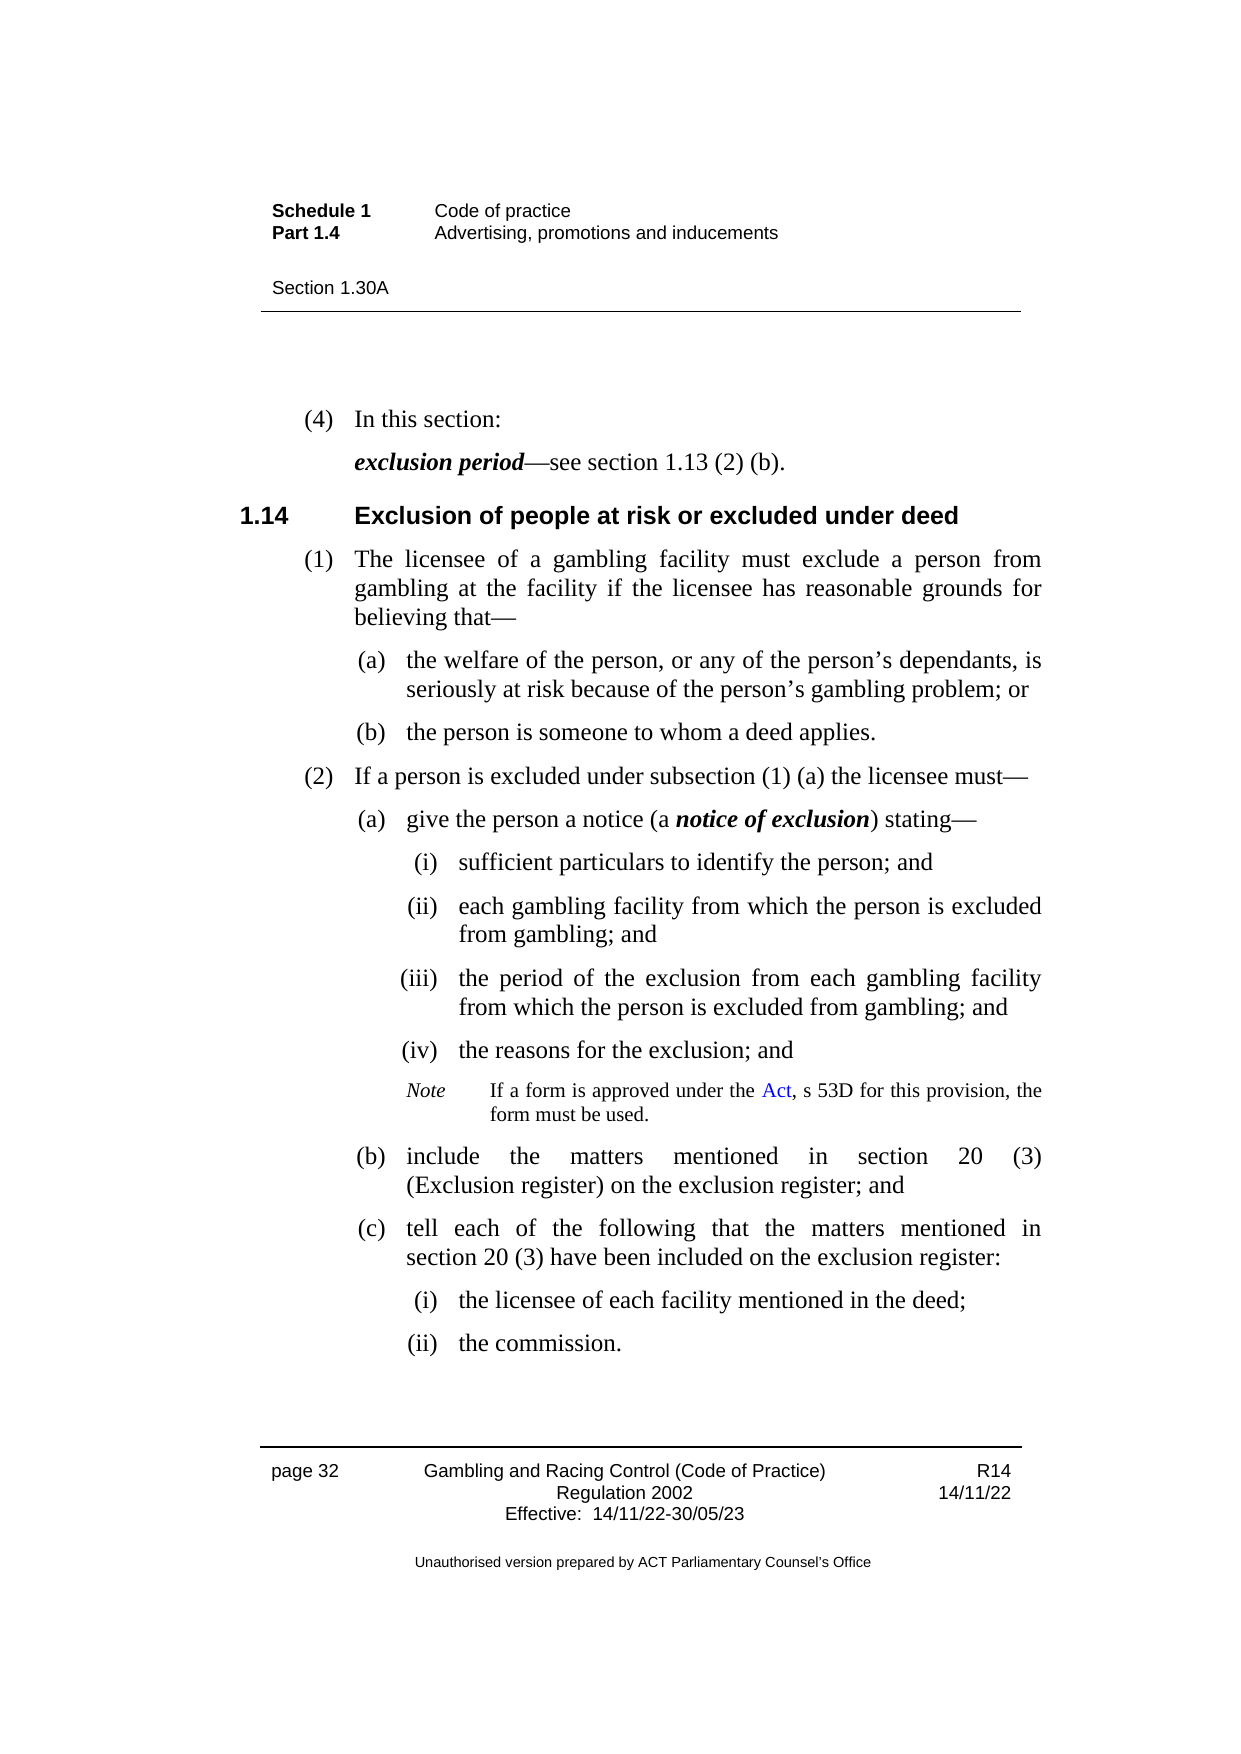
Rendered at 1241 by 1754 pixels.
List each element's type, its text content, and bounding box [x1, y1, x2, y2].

text (i) the licensee of each facility mentioned in the deed; [239, 1285, 1042, 1314]
text (iii) the period of the exclusion from each gambling facility from which the person is excluded from gambling; and [239, 963, 1042, 1020]
subtitle 1.14 Exclusion of people at risk or excluded under deed [239, 501, 1042, 530]
text (b) the person is someone to whom a deed applies. [239, 717, 1042, 746]
text (b) include the matters mentioned in section 20 (3) (Exclusion register) on the exclusion register; and [239, 1141, 1042, 1198]
text (ii) each gambling facility from which the person is excluded from gambling; and [239, 891, 1042, 948]
text (i) sufficient particulars to identify the person; and [239, 847, 1042, 876]
text (4) In this section: [239, 404, 1042, 433]
text (a) give the person a notice (a notice of exclusion) stating— [239, 804, 1042, 833]
text (ii) the commission. [239, 1328, 1042, 1357]
text (iv) the reasons for the exclusion; and [239, 1035, 1042, 1064]
text exclusion period—see section 1.13 (2) (b). [354, 447, 1042, 476]
text (a) the welfare of the person, or any of the person’s dependants, is seriously at risk because of the person’s gambling problem; or [239, 645, 1042, 703]
text (2) If a person is excluded under subsection (1) (a) the licensee must— [239, 761, 1042, 789]
text Note If a form is approved under the Act, s 53D for this provision, the form must be used. [406, 1078, 1042, 1126]
text (1) The licensee of a gambling facility must exclude a person from gambling at the facility if the licensee has reasonable grounds for believing that— [239, 544, 1042, 631]
text (c) tell each of the following that the matters mentioned in section 20 (3) have been included on the exclusion register: [239, 1213, 1042, 1271]
